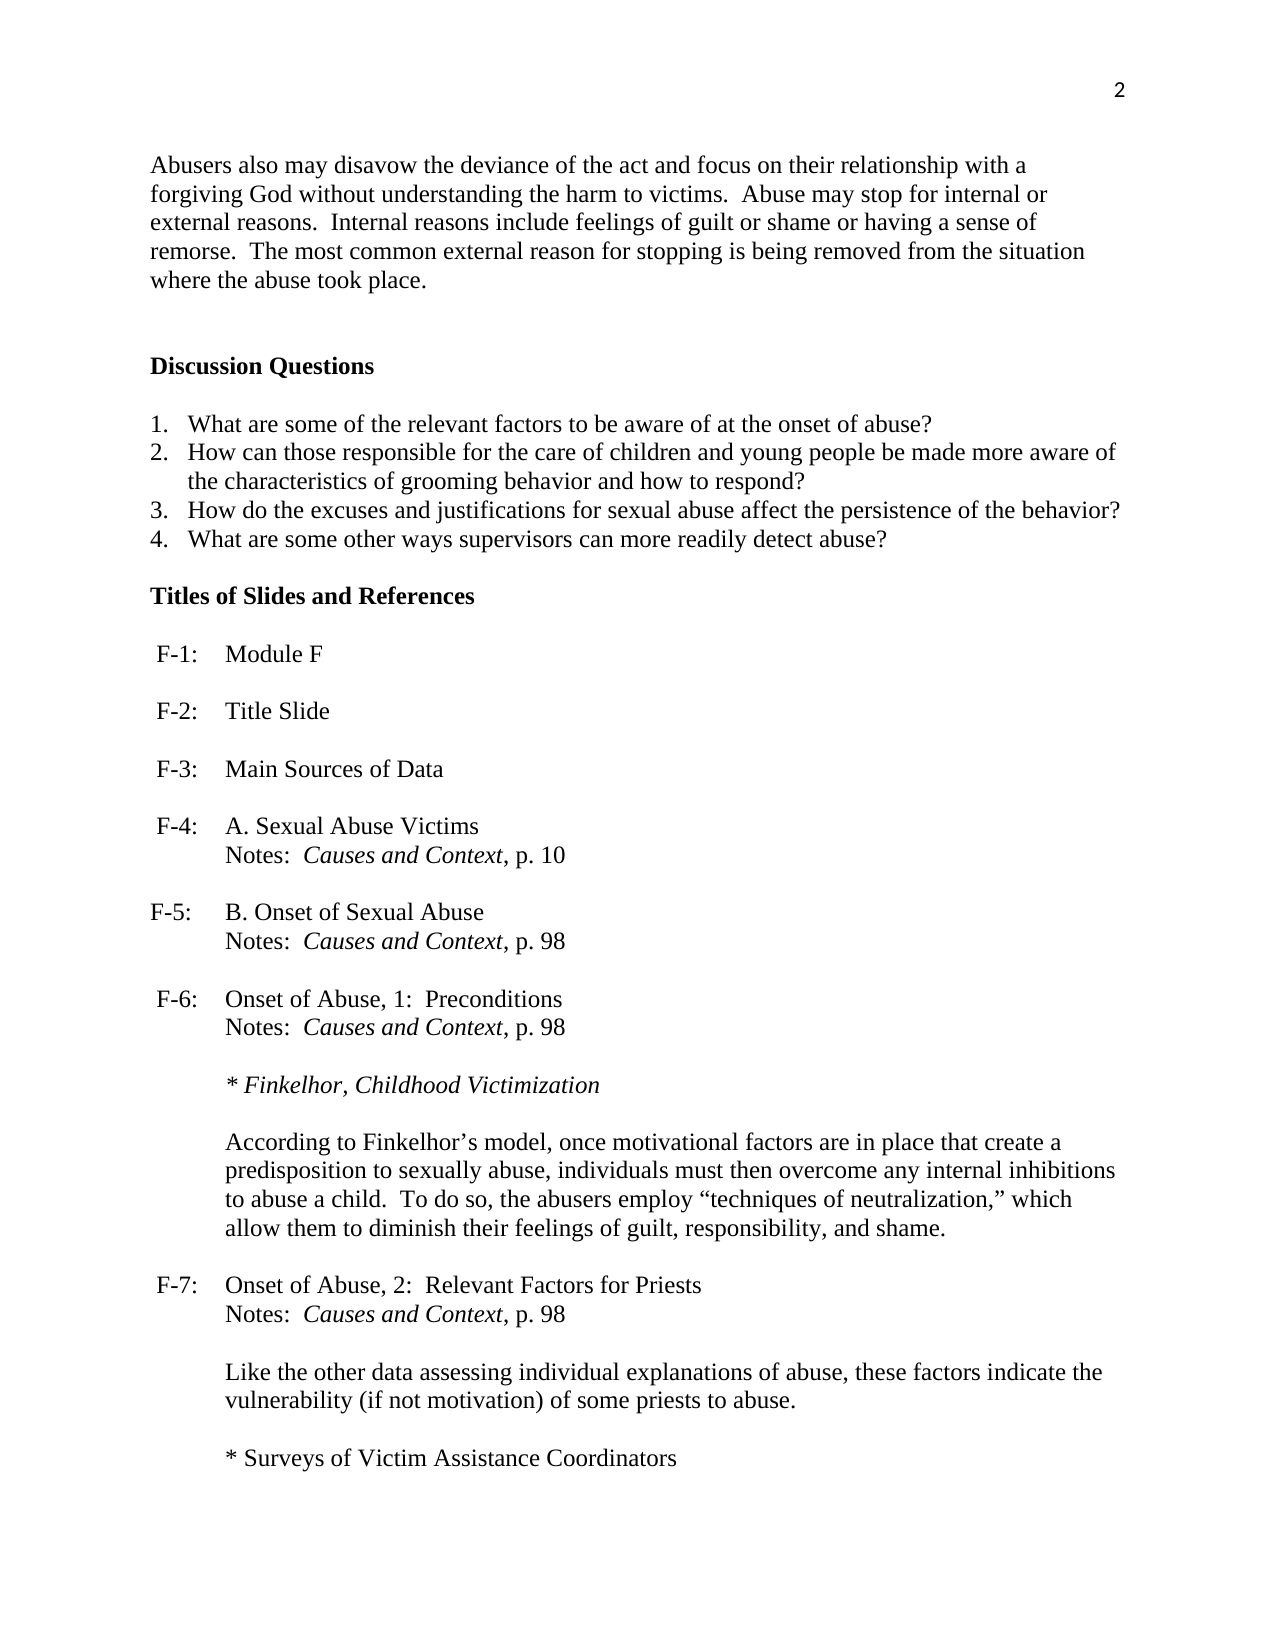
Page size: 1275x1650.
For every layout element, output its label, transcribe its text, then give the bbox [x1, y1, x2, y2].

text Notes: Causes and Context, p. 98 [150, 1012, 1125, 1041]
text F-3: Main Sources of Data [150, 754, 1125, 782]
text Discussion Questions [150, 351, 1125, 380]
text F-7: Onset of Abuse, 2: Relevant Factors for Priests [150, 1271, 1125, 1299]
list How do the excuses and justifications for sexual abuse affect the persistence of the behavior? [150, 495, 1125, 524]
text F-1: Module F [150, 639, 1125, 667]
text Notes: Causes and Context, p. 10 [150, 840, 1125, 869]
text * Finkelhor, Childhood Victimization [225, 1070, 1125, 1099]
list How can those responsible for the care of children and young people be made more aware of the characteristics of grooming behavior and how to respond? [150, 437, 1125, 495]
text F-5: B. Onset of Sexual Abuse [150, 897, 1125, 926]
text Titles of Slides and References [150, 581, 1125, 610]
list What are some of the relevant factors to be aware of at the onset of abuse? [150, 409, 1125, 437]
text F-2: Title Slide [150, 696, 1125, 725]
text Notes: Causes and Context, p. 98 [150, 1299, 1125, 1328]
text Notes: Causes and Context, p. 98 [150, 926, 1125, 955]
text According to Finkelhor’s model, once motivational factors are in place that create a predisposition to sexually abuse, individuals must then overcome any internal inhibitions to abuse a child. To do so, the abusers employ “techniques of neutralization,” which allow them to diminish their feelings of guilt, responsibility, and shame. [225, 1127, 1125, 1242]
text F-4: A. Sexual Abuse Victims [150, 811, 1125, 840]
text Abusers also may disavow the deviance of the act and focus on their relationship with a forgiving God without understanding the harm to victims. Abuse may stop for internal or external reasons. Internal reasons include feelings of guilt or shame or having a sense of remorse. The most common external reason for stopping is being removed from the situation where the abuse took place. [150, 150, 1125, 294]
text F-6: Onset of Abuse, 1: Preconditions [150, 984, 1125, 1012]
text * Surveys of Victim Assistance Coordinators [225, 1443, 1125, 1472]
text Like the other data assessing individual explanations of abuse, these factors indicate the vulnerability (if not motivation) of some priests to abuse. [225, 1357, 1125, 1414]
list What are some other ways supervisors can more readily detect abuse? [150, 524, 1125, 552]
